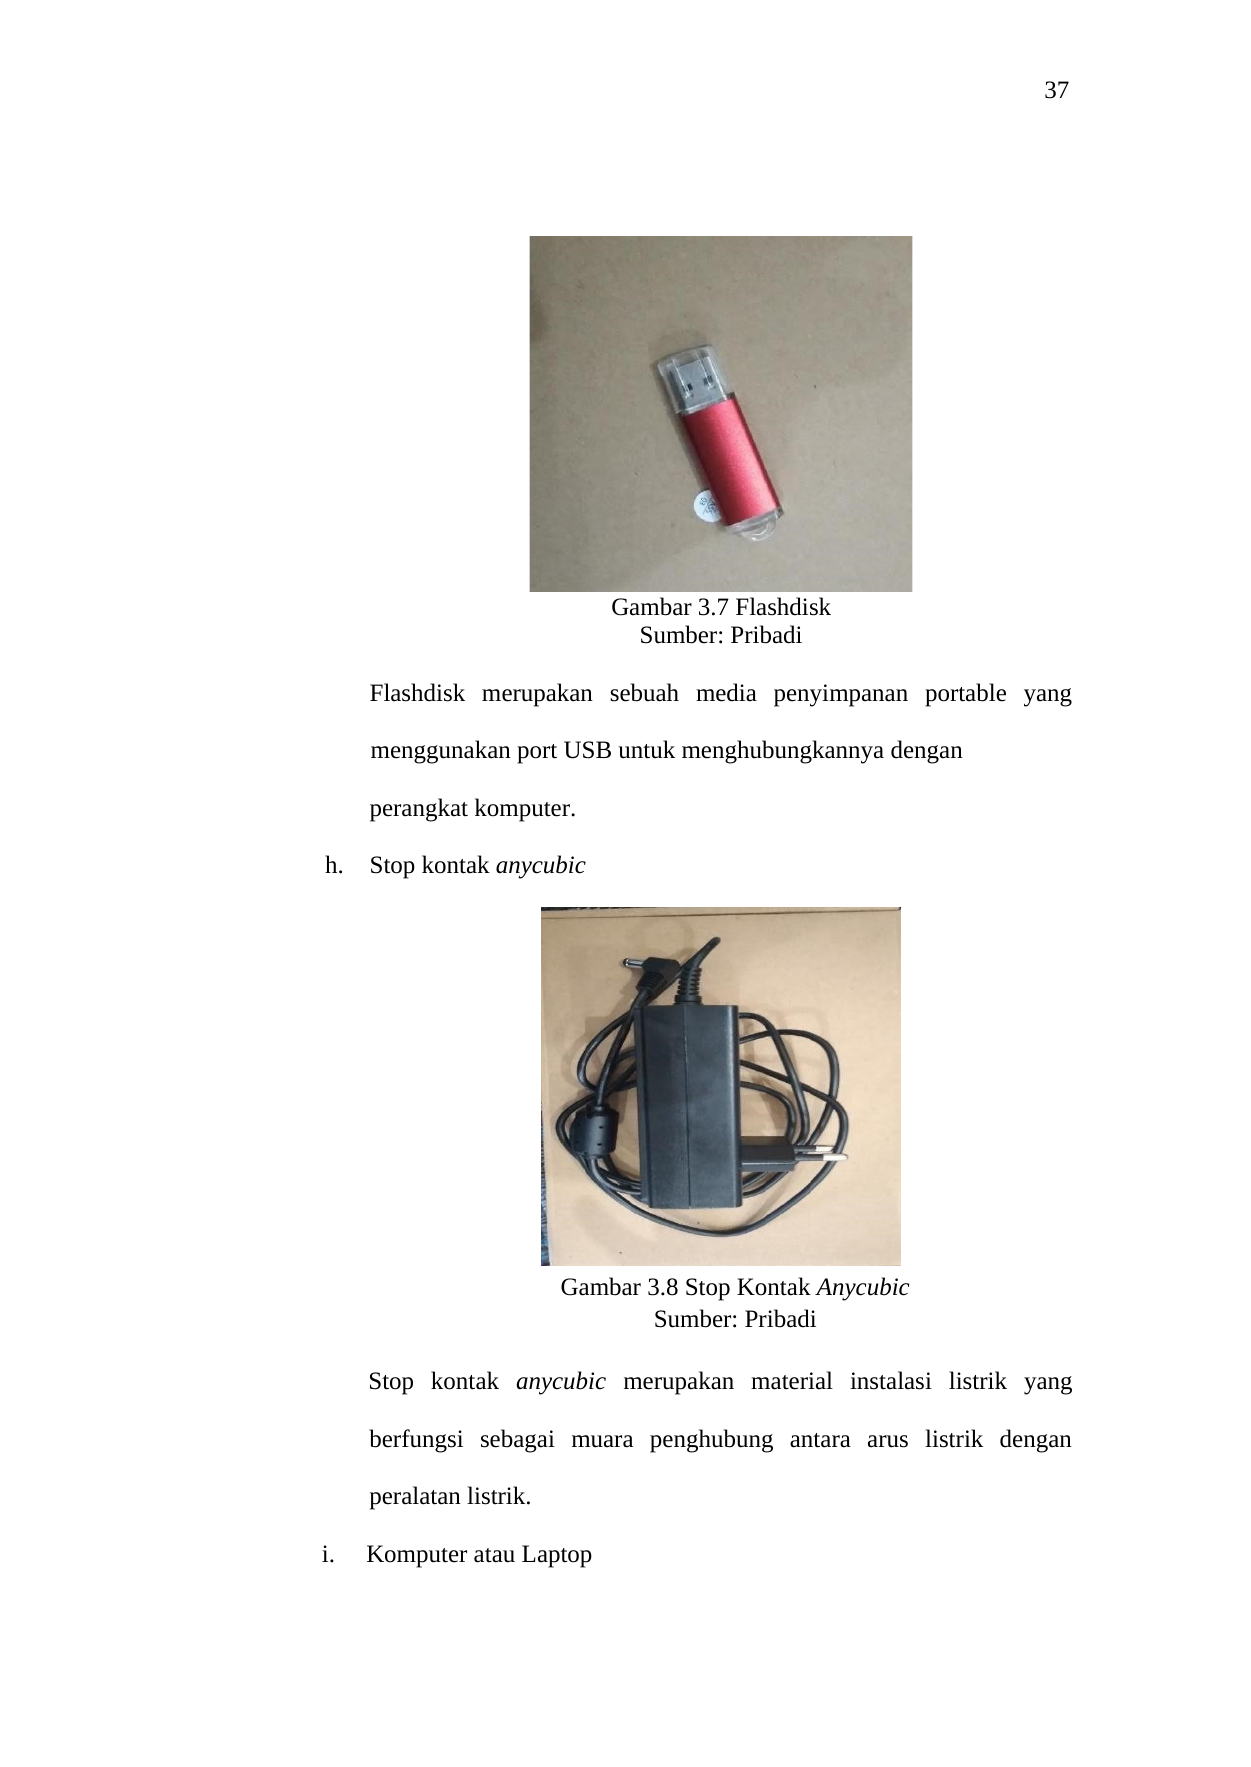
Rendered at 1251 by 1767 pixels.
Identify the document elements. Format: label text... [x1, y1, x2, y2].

text perangkat komputer. [369, 793, 1073, 822]
text Sumber: Pribadi [369, 620, 1073, 649]
text Flashdisk merupakan sebuah media penyimpanan portable yang menggunakan port USB untuk menghubungkannya dengan [369, 678, 1073, 764]
text i. Komputer atau Laptop [236, 1539, 1073, 1567]
subtitle Gambar 3.8 Stop Kontak Anycubic [398, 1272, 1072, 1301]
list Stop kontak anycubic [325, 850, 1073, 879]
picture [529, 236, 913, 592]
text Gambar 3.7 Flashdisk [369, 592, 1073, 620]
text Stop kontak anycubic merupakan material instalasi listrik yang berfungsi sebagai muara penghubung antara arus listrik dengan peralatan listrik. [368, 1366, 1073, 1510]
subtitle Sumber: Pribadi [398, 1304, 1072, 1332]
picture [541, 907, 901, 1266]
